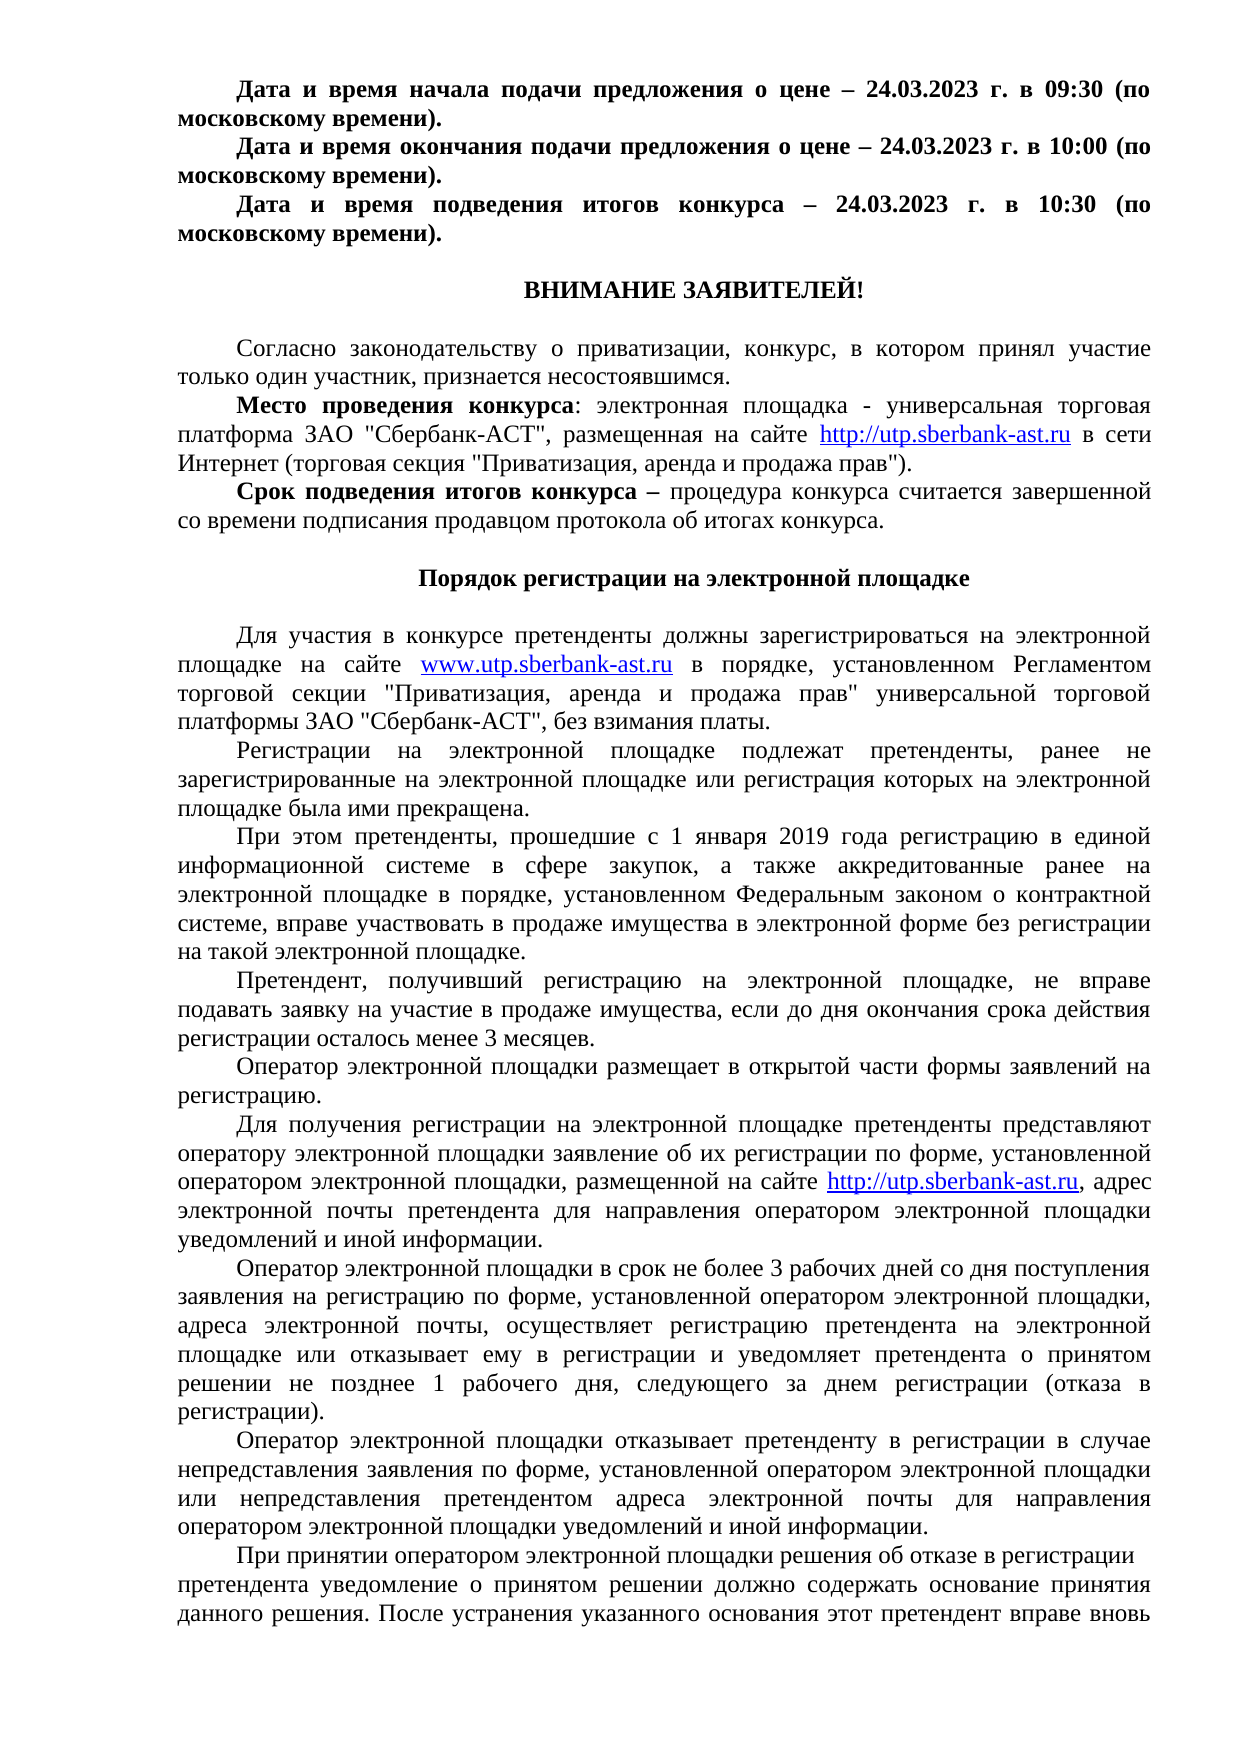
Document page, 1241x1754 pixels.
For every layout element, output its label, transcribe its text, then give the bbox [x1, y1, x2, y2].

text Дата и время начала подачи предложения о цене – 24.03.2023 г. в 09:30 (по московскому времени). [177, 74, 1152, 131]
text Оператор электронной площадки отказывает претенденту в регистрации в случае непредставления заявления по форме, установленной оператором электронной площадки или непредставления претендентом адреса электронной почты для направления оператором электронной площадки уведомлений и иной информации. [177, 1425, 1152, 1540]
text Дата и время подведения итогов конкурса – 24.03.2023 г. в 10:30 (по московскому времени). [177, 189, 1152, 246]
text При этом претенденты, прошедшие с 1 января 2019 года регистрацию в единой информационной системе в сфере закупок, а также аккредитованные ранее на электронной площадке в порядке, установленном Федеральным законом о контрактной системе, вправе участвовать в продаже имущества в электронной форме без регистрации на такой электронной площадке. [177, 821, 1152, 965]
text Порядок регистрации на электронной площадке [177, 563, 1152, 591]
text ВНИМАНИЕ ЗАЯВИТЕЛЕЙ! [177, 275, 1152, 304]
text При принятии оператором электронной площадки решения об отказе в регистрации [177, 1540, 1152, 1569]
text Срок подведения итогов конкурса – процедура конкурса считается завершенной со времени подписания продавцом протокола об итогах конкурса. [177, 476, 1152, 534]
text Согласно законодательству о приватизации, конкурс, в котором принял участие только один участник, признается несостоявшимся. [177, 333, 1152, 390]
text Для получения регистрации на электронной площадке претенденты представляют оператору электронной площадки заявление об их регистрации по форме, установленной оператором электронной площадки, размещенной на сайте http://utp.sberbank-ast.ru, адрес электронной почты претендента для направления оператором электронной площадки уведомлений и иной информации. [177, 1109, 1152, 1253]
text Регистрации на электронной площадке подлежат претенденты, ранее не зарегистрированные на электронной площадке или регистрация которых на электронной площадке была ими прекращена. [177, 735, 1152, 821]
text Дата и время окончания подачи предложения о цене – 24.03.2023 г. в 10:00 (по московскому времени). [177, 131, 1152, 189]
text Место проведения конкурса: электронная площадка - универсальная торговая платформа ЗАО "Сбербанк-АСТ", размещенная на сайте http://utp.sberbank-ast.ru в сети Интернет (торговая секция "Приватизация, аренда и продажа прав"). [177, 390, 1152, 476]
text Оператор электронной площадки в срок не более 3 рабочих дней со дня поступления заявления на регистрацию по форме, установленной оператором электронной площадки, адреса электронной почты, осуществляет регистрацию претендента на электронной площадке или отказывает ему в регистрации и уведомляет претендента о принятом решении не позднее 1 рабочего дня, следующего за днем регистрации (отказа в регистрации). [177, 1253, 1152, 1425]
text Претендент, получивший регистрацию на электронной площадке, не вправе подавать заявку на участие в продаже имущества, если до дня окончания срока действия регистрации осталось менее 3 месяцев. [177, 965, 1152, 1051]
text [177, 1569, 1152, 1626]
text Оператор электронной площадки размещает в открытой части формы заявлений на регистрацию. [177, 1051, 1152, 1109]
text Для участия в конкурсе претенденты должны зарегистрироваться на электронной площадке на сайте www.utp.sberbank-ast.ru в порядке, установленном Регламентом торговой секции "Приватизация, аренда и продажа прав" универсальной торговой платформы ЗАО "Сбербанк-АСТ", без взимания платы. [177, 620, 1152, 735]
